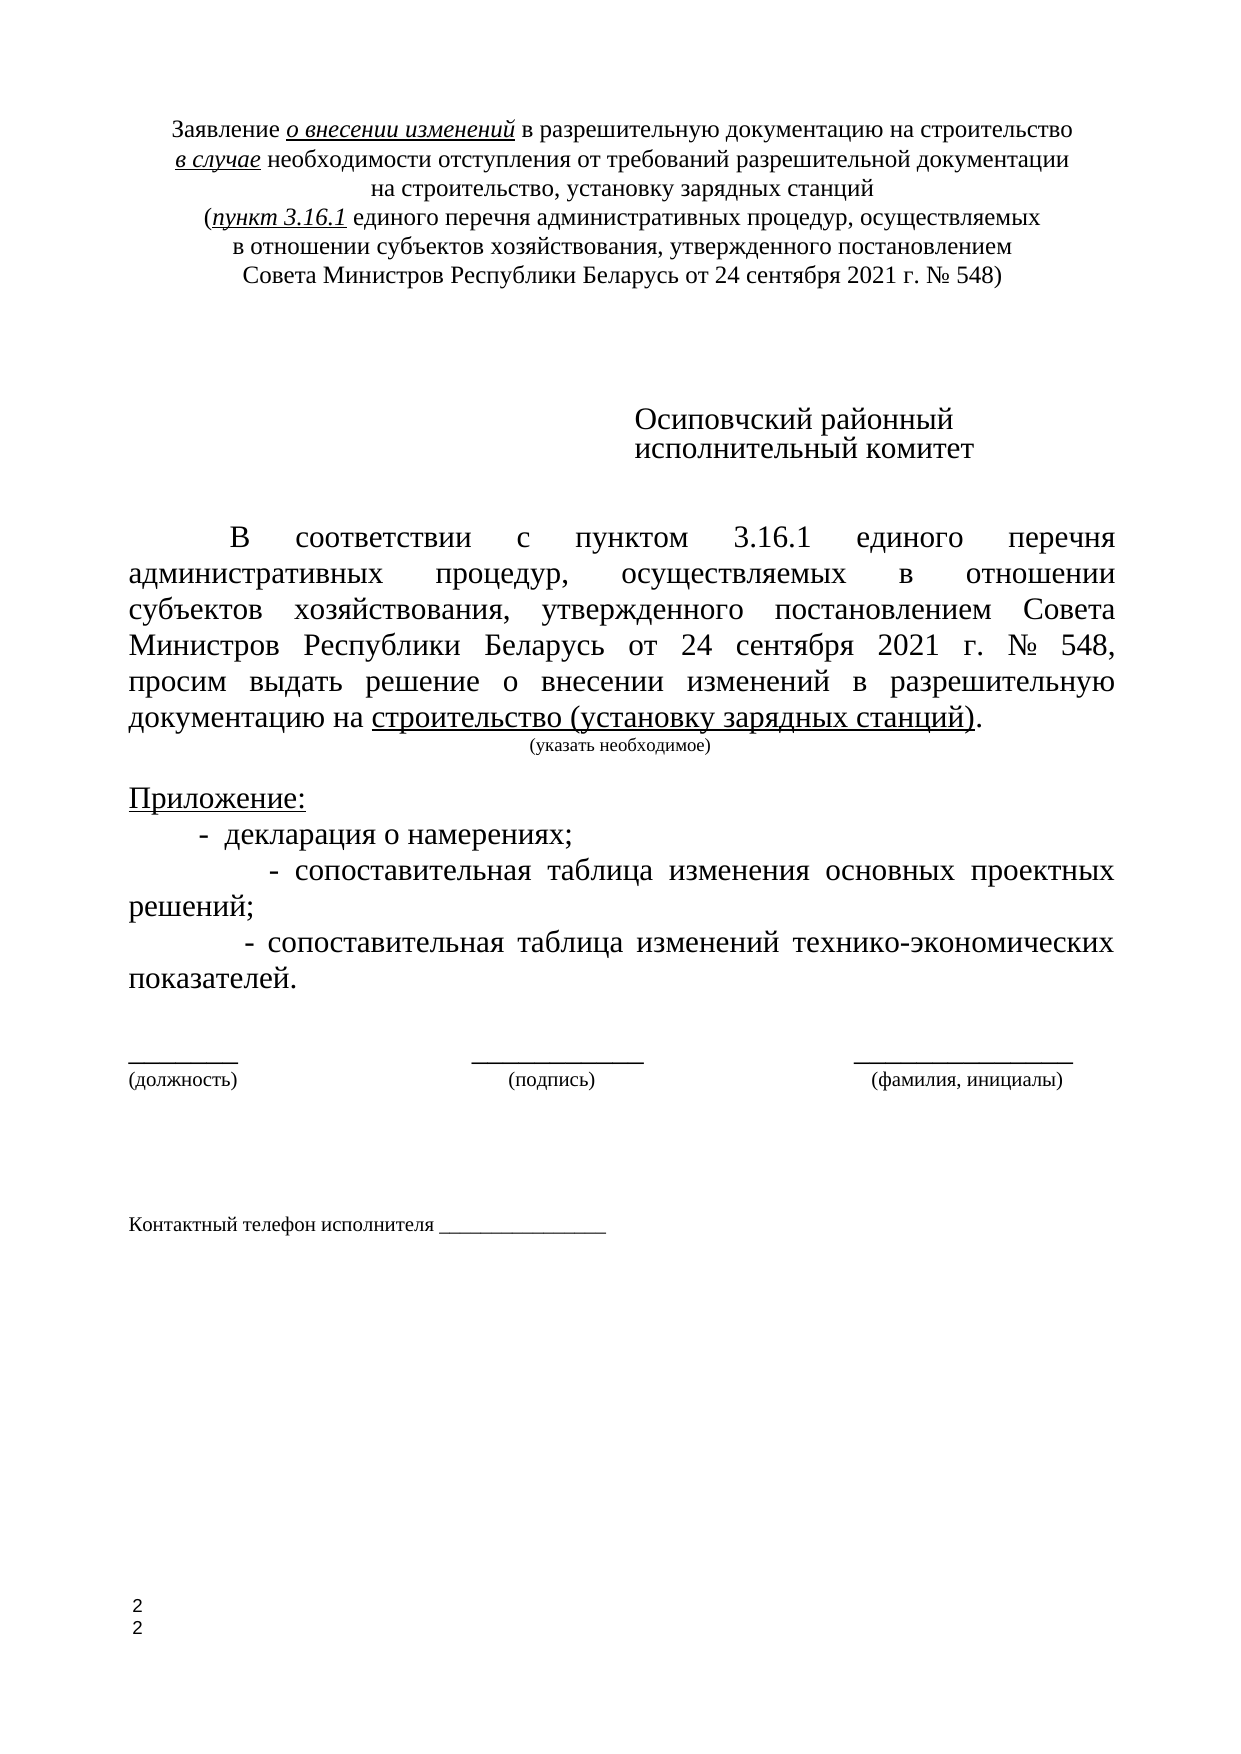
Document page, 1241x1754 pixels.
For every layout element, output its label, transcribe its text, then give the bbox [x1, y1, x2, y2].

text - сопоставительная таблица изменений технико-экономических показателей. [128, 923, 1116, 995]
text Заявление о внесении изменений в разрешительную документацию на строительство в случае необходимости отступления от требований разрешительной документации на строительство, установку зарядных станций [128, 114, 1116, 202]
text В соответствии с пунктом 3.16.1 единого перечня административных процедур, осуществляемых в отношении субъектов хозяйствования, утвержденного постановлением Совета Министров Республики Беларусь от 24 сентября 2021 г. № 548, просим выдать решение о внесении изменений в разрешительную документацию на строительство (установку зарядных станций). [128, 518, 1116, 734]
text Приложение: [128, 779, 1116, 816]
text (должность) (подпись) (фамилия, инициалы) [128, 1067, 1116, 1091]
text - декларация о намерениях; [128, 816, 1116, 851]
text исполнительный комитет [128, 435, 1116, 464]
text (указать необходимое) [128, 734, 1116, 756]
text Контактный телефон исполнителя ________________ [128, 1211, 1116, 1236]
text (пункт 3.16.1 единого перечня административных процедур, осуществляемых в отношении субъектов хозяйствования, утвержденного постановлением Совета Министров Республики Беларусь от 24 сентября 2021 г. № 548) [128, 202, 1116, 289]
text _______ ___________ ______________ [128, 1031, 1116, 1067]
text Осиповчский районный [128, 406, 1116, 435]
text - сопоставительная таблица изменения основных проектных решений; [128, 851, 1116, 923]
